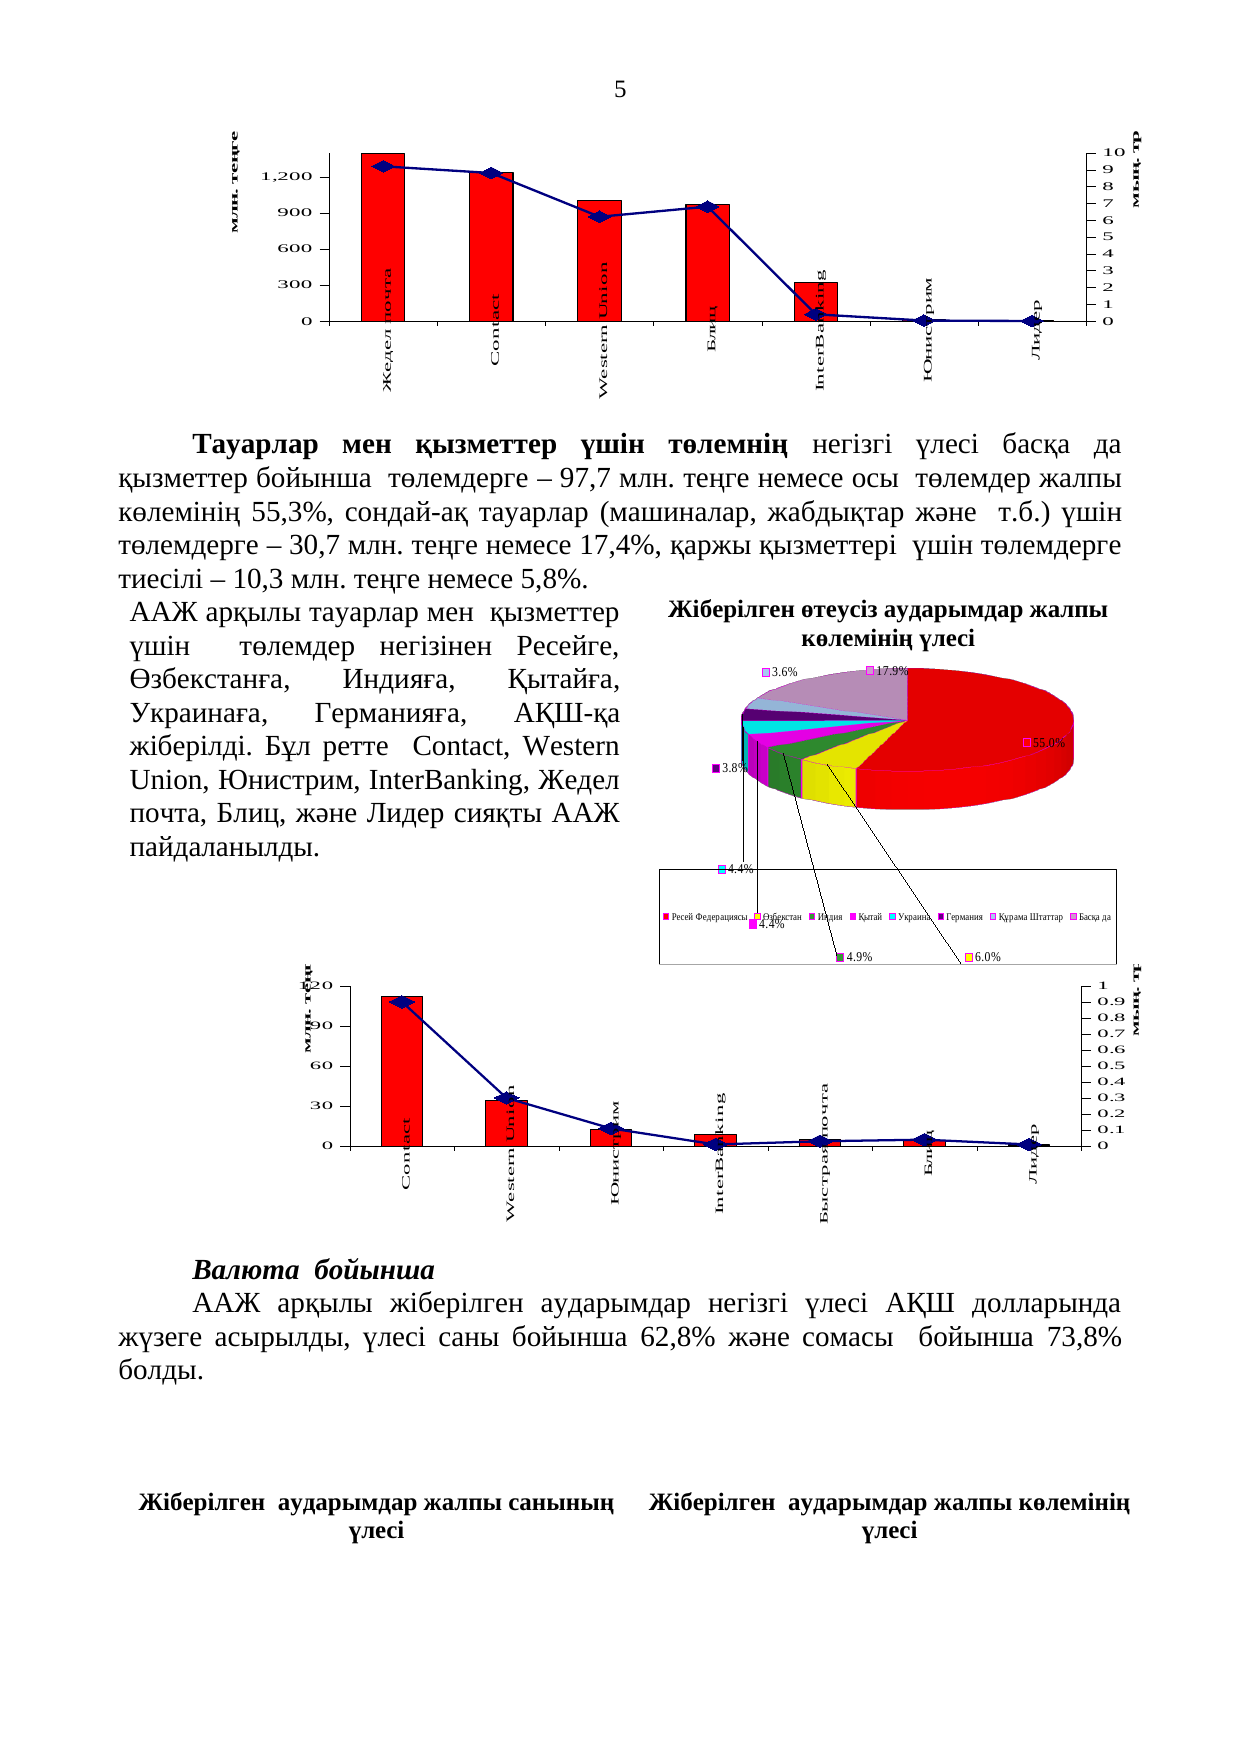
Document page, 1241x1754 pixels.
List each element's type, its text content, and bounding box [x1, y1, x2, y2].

text ААЖ арқылы жіберілген аударымдар негізгі үлесі АҚШ долларында жүзеге асырылды, үлесі саны бойынша 62,8% және сомасы бойынша 73,8% болды. [118, 1285, 1122, 1386]
table_header Жіберілген аударымдар жалпы санының үлесі [118, 1487, 634, 1602]
table_header ААЖ арқылы тауарлар мен қызметтер үшін төлемдер негізінен Ресейге, Өзбекстанға, Индияға, Қытайға, Украинаға, Германияға, АҚШ-қа жіберілді. Бұл ретте Contact, Western Union, Юнистрим, InterBanking, Жедел почта, Блиц, және Лидер сияқты ААЖ пайдаланылды. [118, 594, 631, 964]
text Валюта бойынша [118, 1252, 1122, 1285]
text Тауарлар мен қызметтер үшін төлемнің негізгі үлесі басқа да қызметтер бойынша төлемдерге – 97,7 млн. теңге немесе осы төлемдер жалпы көлемінің 55,3%, сондай-ақ тауарлар (машиналар, жабдықтар және т.б.) үшін төлемдерге – 30,7 млн. теңге немесе 17,4%, қаржы қызметтері үшін төлемдерге тиесілі – 10,3 млн. теңге немесе 5,8%. [118, 427, 1122, 594]
table_header Жіберілген өтеусіз аударымдар жалпы көлемінің үлесі [631, 594, 1144, 964]
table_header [634, 1487, 1144, 1602]
